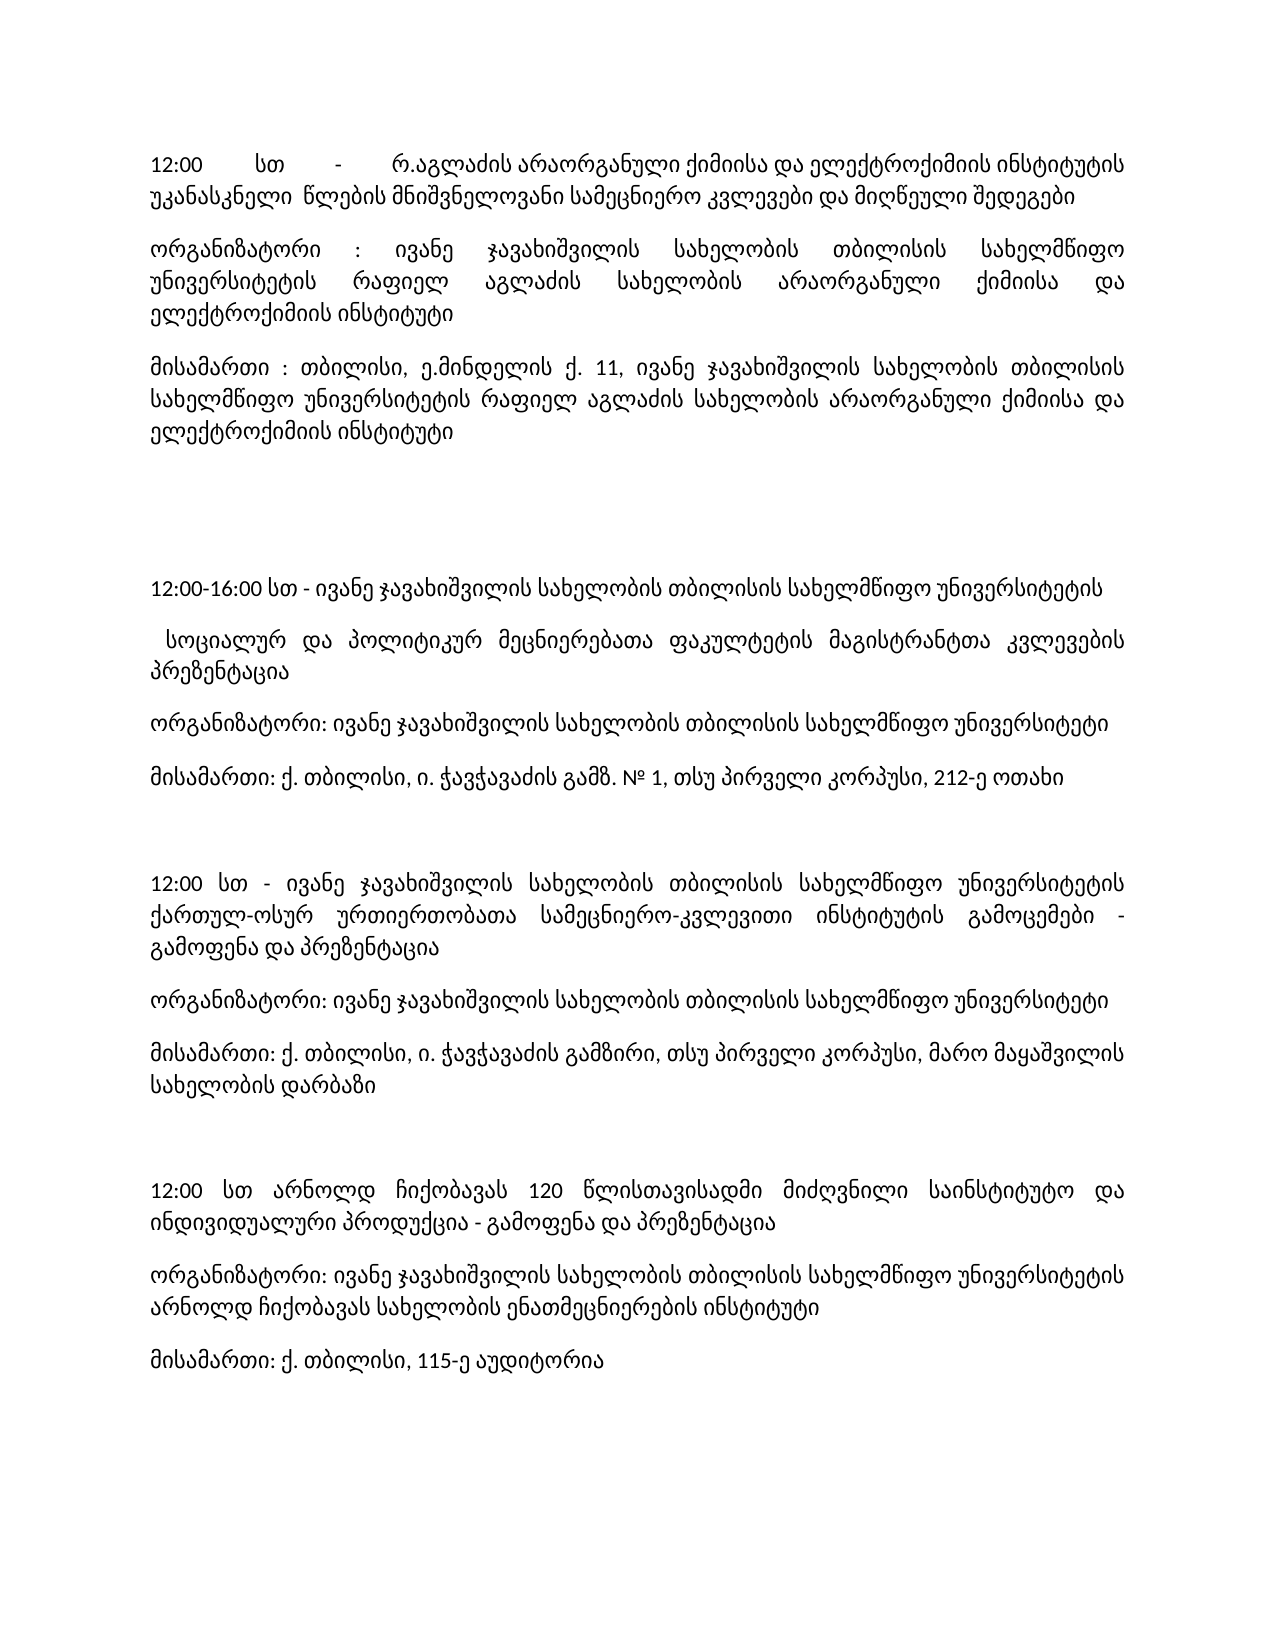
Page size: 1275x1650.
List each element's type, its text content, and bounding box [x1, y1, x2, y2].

text მისამართი: ქ. თბილისი, ი. ჭავჭავაძის გამზირი, თსუ პირველი კორპუსი, მარო მაყაშვილის სახელობის დარბაზი [150, 1039, 1125, 1099]
text ორგანიზატორი: ივანე ჯავახიშვილის სახელობის თბილისის სახელმწიფო უნივერსიტეტი [150, 986, 1125, 1014]
text მისამართი : თბილისი, ე.მინდელის ქ. 11, ივანე ჯავახიშვილის სახელობის თბილისის სახელმწიფო უნივერსიტეტის რაფიელ აგლაძის სახელობის არაორგანული ქიმიისა და ელექტროქიმიის ინსტიტუტი [150, 353, 1125, 445]
text ორგანიზატორი: ივანე ჯავახიშვილის სახელობის თბილისის სახელმწიფო უნივერსიტეტი [150, 709, 1125, 738]
text მისამართი: ქ. თბილისი, 115-ე აუდიტორია [150, 1346, 1125, 1374]
text სოციალურ და პოლიტიკურ მეცნიერებათა ფაკულტეტის მაგისტრანტთა კვლევების პრეზენტაცია [150, 627, 1125, 685]
text 12:00 სთ - ივანე ჯავახიშვილის სახელობის თბილისის სახელმწიფო უნივერსიტეტის ქართულ-ოსურ ურთიერთობათა სამეცნიერო-კვლევითი ინსტიტუტის გამოცემები - გამოფენა და პრეზენტაცია [150, 869, 1125, 961]
text მისამართი: ქ. თბილისი, ი. ჭავჭავაძის გამზ. № 1, თსუ პირველი კორპუსი, 212-ე ოთახი [150, 763, 1125, 791]
text ორგანიზატორი : ივანე ჯავახიშვილის სახელობის თბილისის სახელმწიფო უნივერსიტეტის რაფიელ აგლაძის სახელობის არაორგანული ქიმიისა და ელექტროქიმიის ინსტიტუტი [150, 235, 1125, 328]
text 12:00 სთ - რ.აგლაძის არაორგანული ქიმიისა და ელექტროქიმიის ინსტიტუტის უკანასკნელი წლების მნიშვნელოვანი სამეცნიერო კვლევები და მიღწეული შედეგები [150, 150, 1125, 210]
text 12:00-16:00 სთ - ივანე ჯავახიშვილის სახელობის თბილისის სახელმწიფო უნივერსიტეტის [150, 574, 1125, 602]
text 12:00 სთ არნოლდ ჩიქობავას 120 წლისთავისადმი მიძღვნილი საინსტიტუტო და ინდივიდუალური პროდუქცია - გამოფენა და პრეზენტაცია [150, 1176, 1125, 1236]
text ორგანიზატორი: ივანე ჯავახიშვილის სახელობის თბილისის სახელმწიფო უნივერსიტეტის არნოლდ ჩიქობავას სახელობის ენათმეცნიერების ინსტიტუტი [150, 1261, 1125, 1321]
